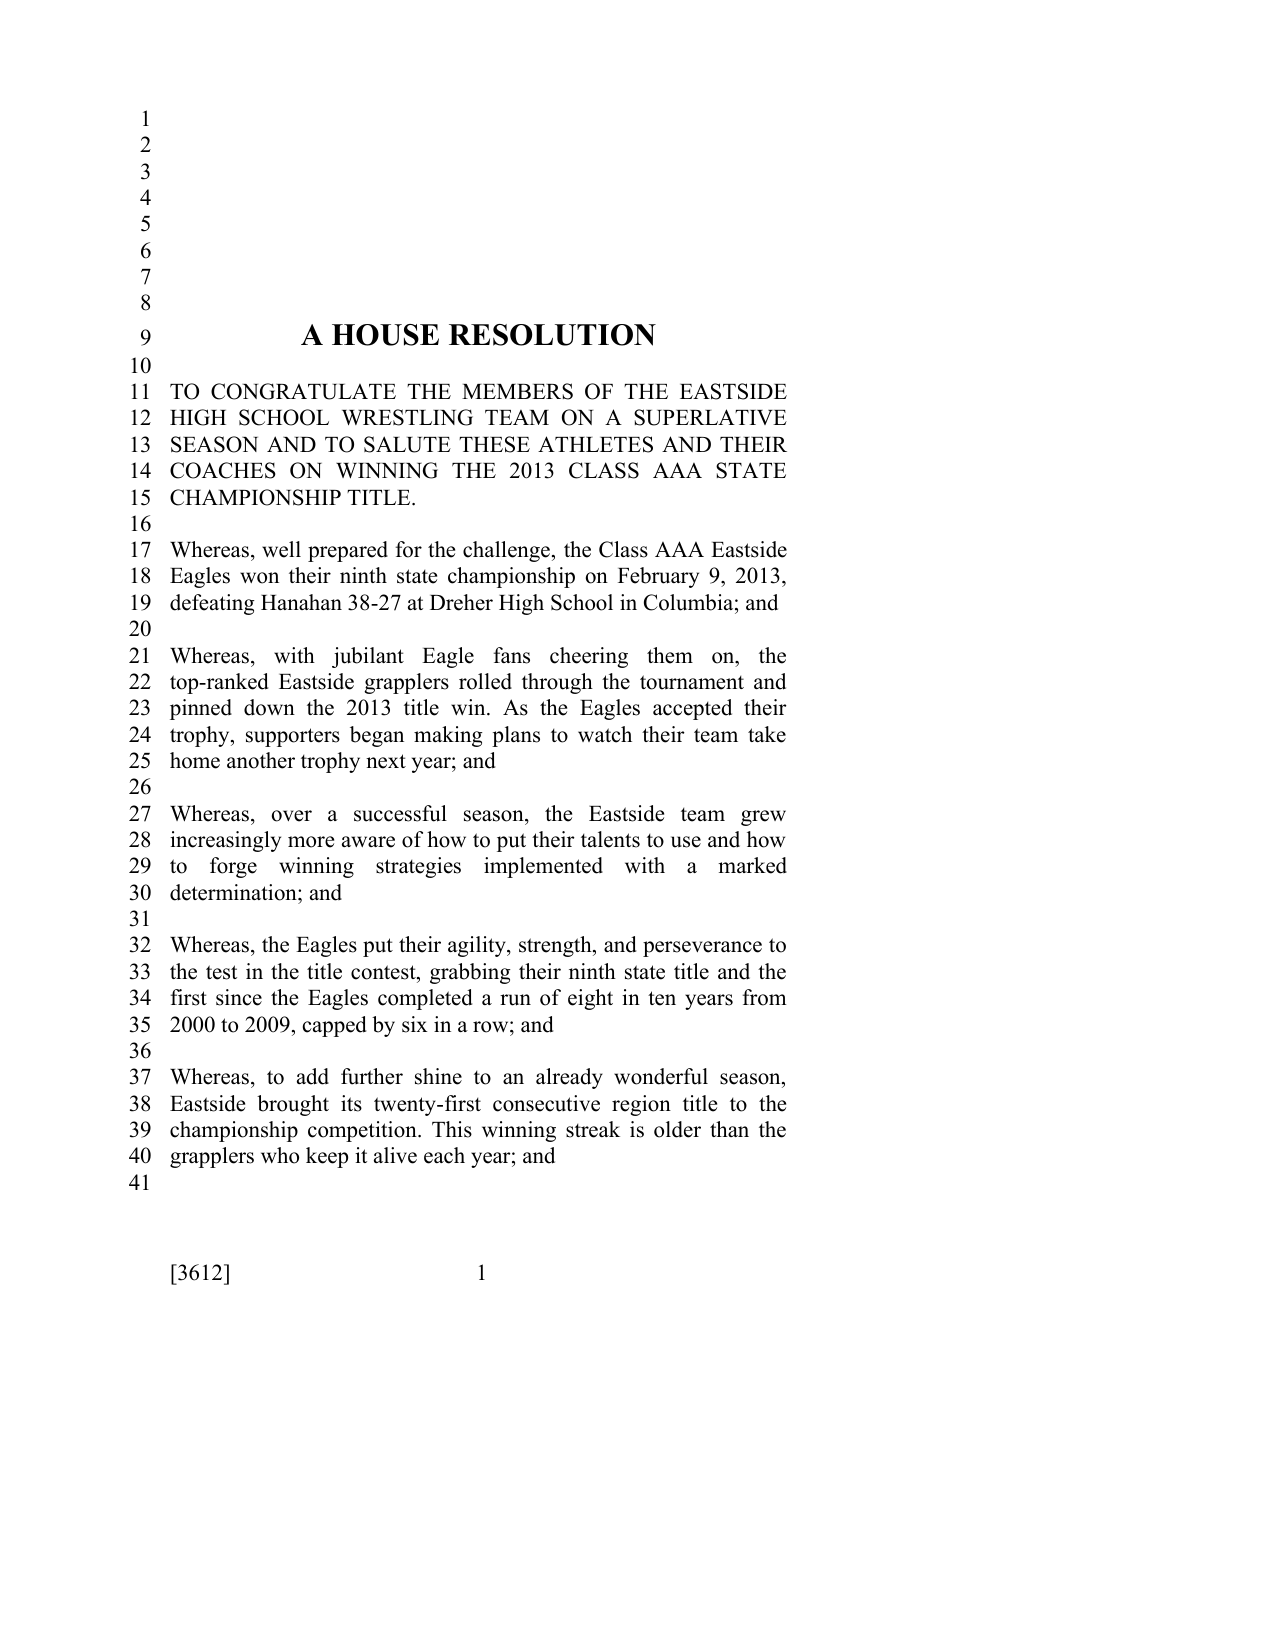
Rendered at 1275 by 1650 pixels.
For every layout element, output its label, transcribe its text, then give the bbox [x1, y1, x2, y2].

text Whereas, over a successful season, the Eastside team grew increasingly more aware of how to put their talents to use and how to forge winning strategies implemented with a marked determination; and [169, 800, 787, 905]
text TO CONGRATULATE THE MEMBERS OF THE EASTSIDE HIGH SCHOOL WRESTLING TEAM ON A SUPERLATIVE SEASON AND TO SALUTE THESE ATHLETES AND THEIR COACHES ON WINNING THE 2013 CLASS AAA STATE CHAMPIONSHIP TITLE. [169, 378, 787, 510]
text Whereas, with jubilant Eagle fans cheering them on, the top-ranked Eastside grapplers rolled through the tournament and pinned down the 2013 title win. As the Eagles accepted their trophy, supporters began making plans to watch their team take home another trophy next year; and [169, 642, 787, 773]
text Whereas, to add further shine to an already wonderful season, Eastside brought its twenty-first consecutive region title to the championship competition. This winning streak is older than the grapplers who keep it alive each year; and [169, 1063, 787, 1169]
text Whereas, the Eagles put their agility, strength, and perseverance to the test in the title contest, grabbing their ninth state title and the first since the Eagles completed a run of eight in ten years from 2000 to 2009, capped by six in a row; and [169, 932, 787, 1037]
text A HOUSE RESOLUTION [169, 316, 787, 352]
text Whereas, well prepared for the challenge, the Class AAA Eastside Eagles won their ninth state championship on February 9, 2013, defeating Hanahan 38-27 at Dreher High School in Columbia; and [169, 536, 787, 615]
